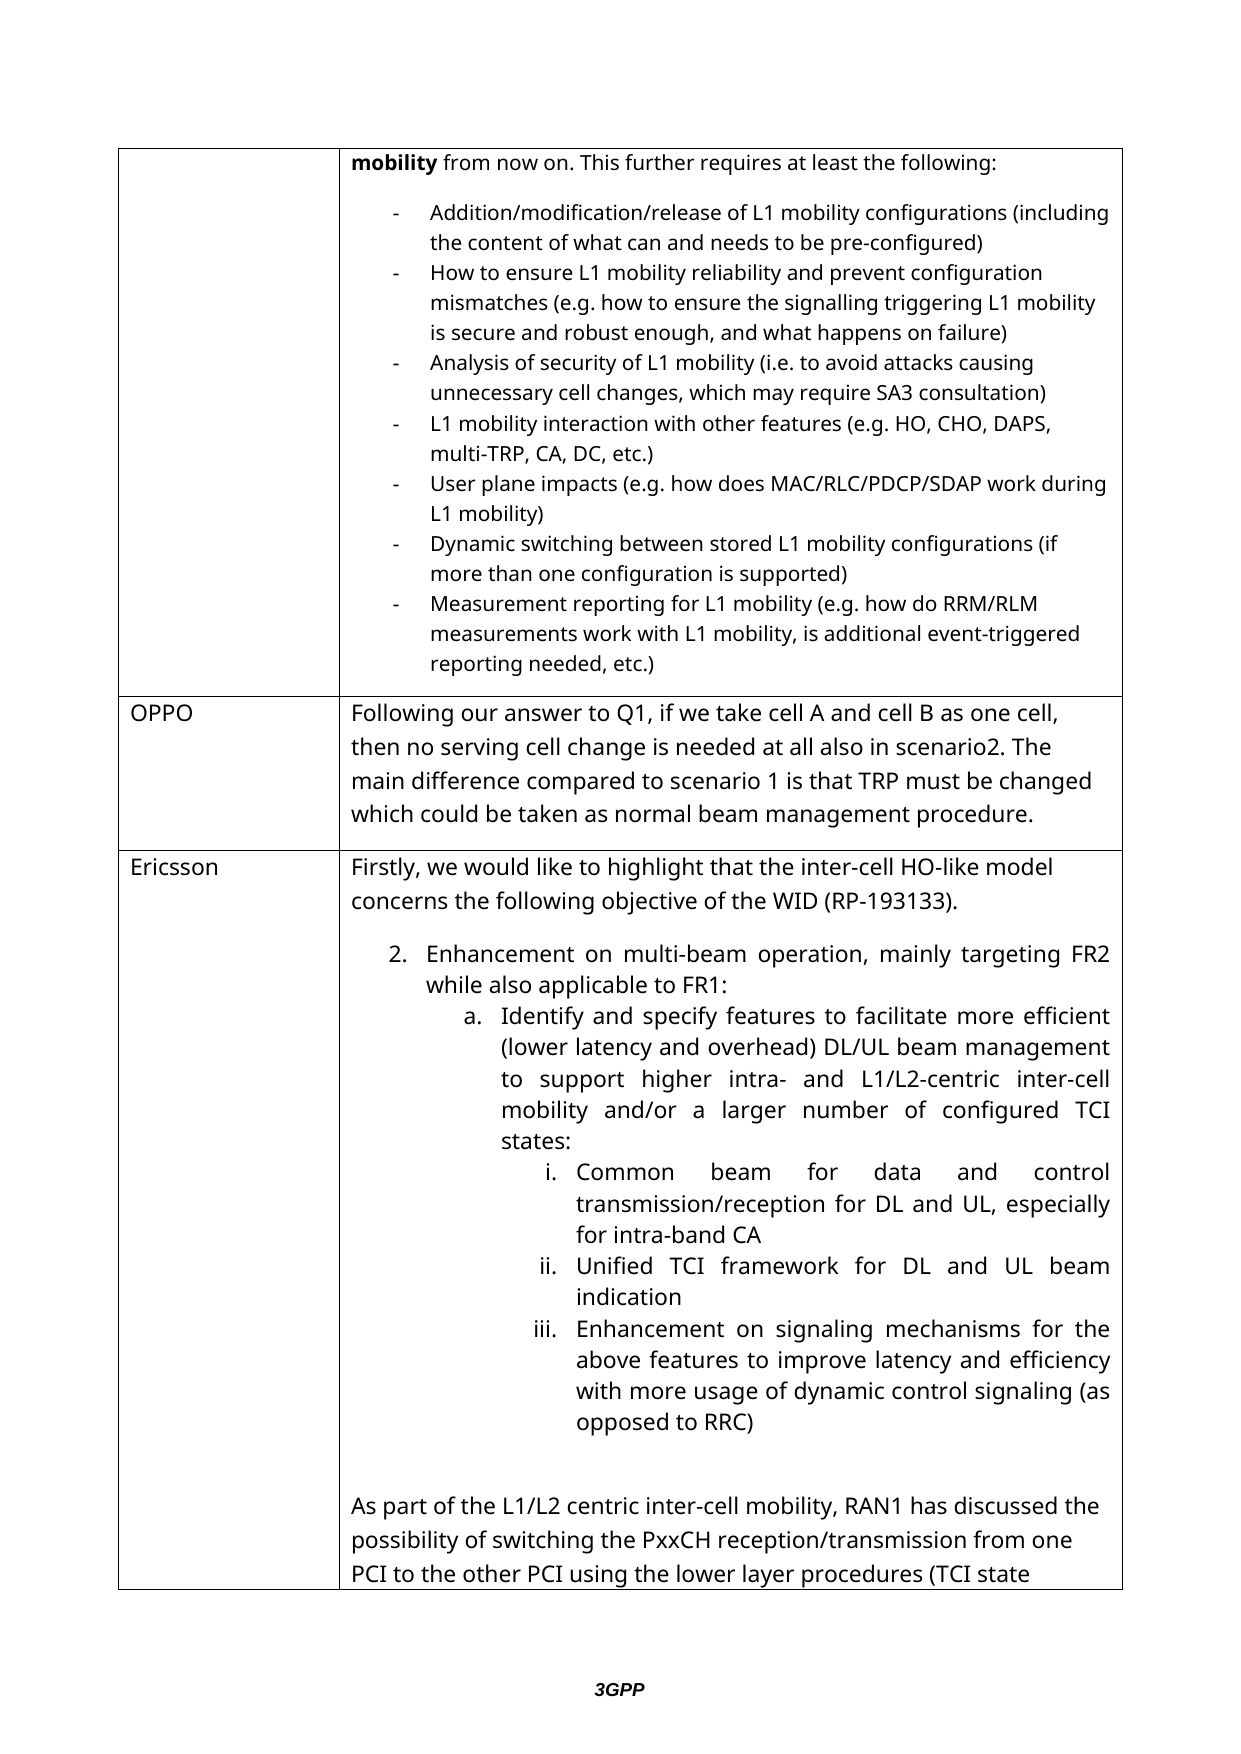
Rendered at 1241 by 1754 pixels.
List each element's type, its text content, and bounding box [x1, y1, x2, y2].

table_cell Following our answer to Q1, if we take cell A and cell B as one cell, then no serving cell change is needed at all also in scenario2. The main difference compared to scenario 1 is that TRP must be changed which could be taken as normal beam management procedure. [340, 697, 1122, 850]
table_cell OPPO [119, 697, 339, 850]
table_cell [340, 851, 1122, 1589]
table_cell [340, 149, 1122, 696]
table_cell Ericsson [119, 851, 339, 1589]
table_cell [119, 149, 339, 696]
